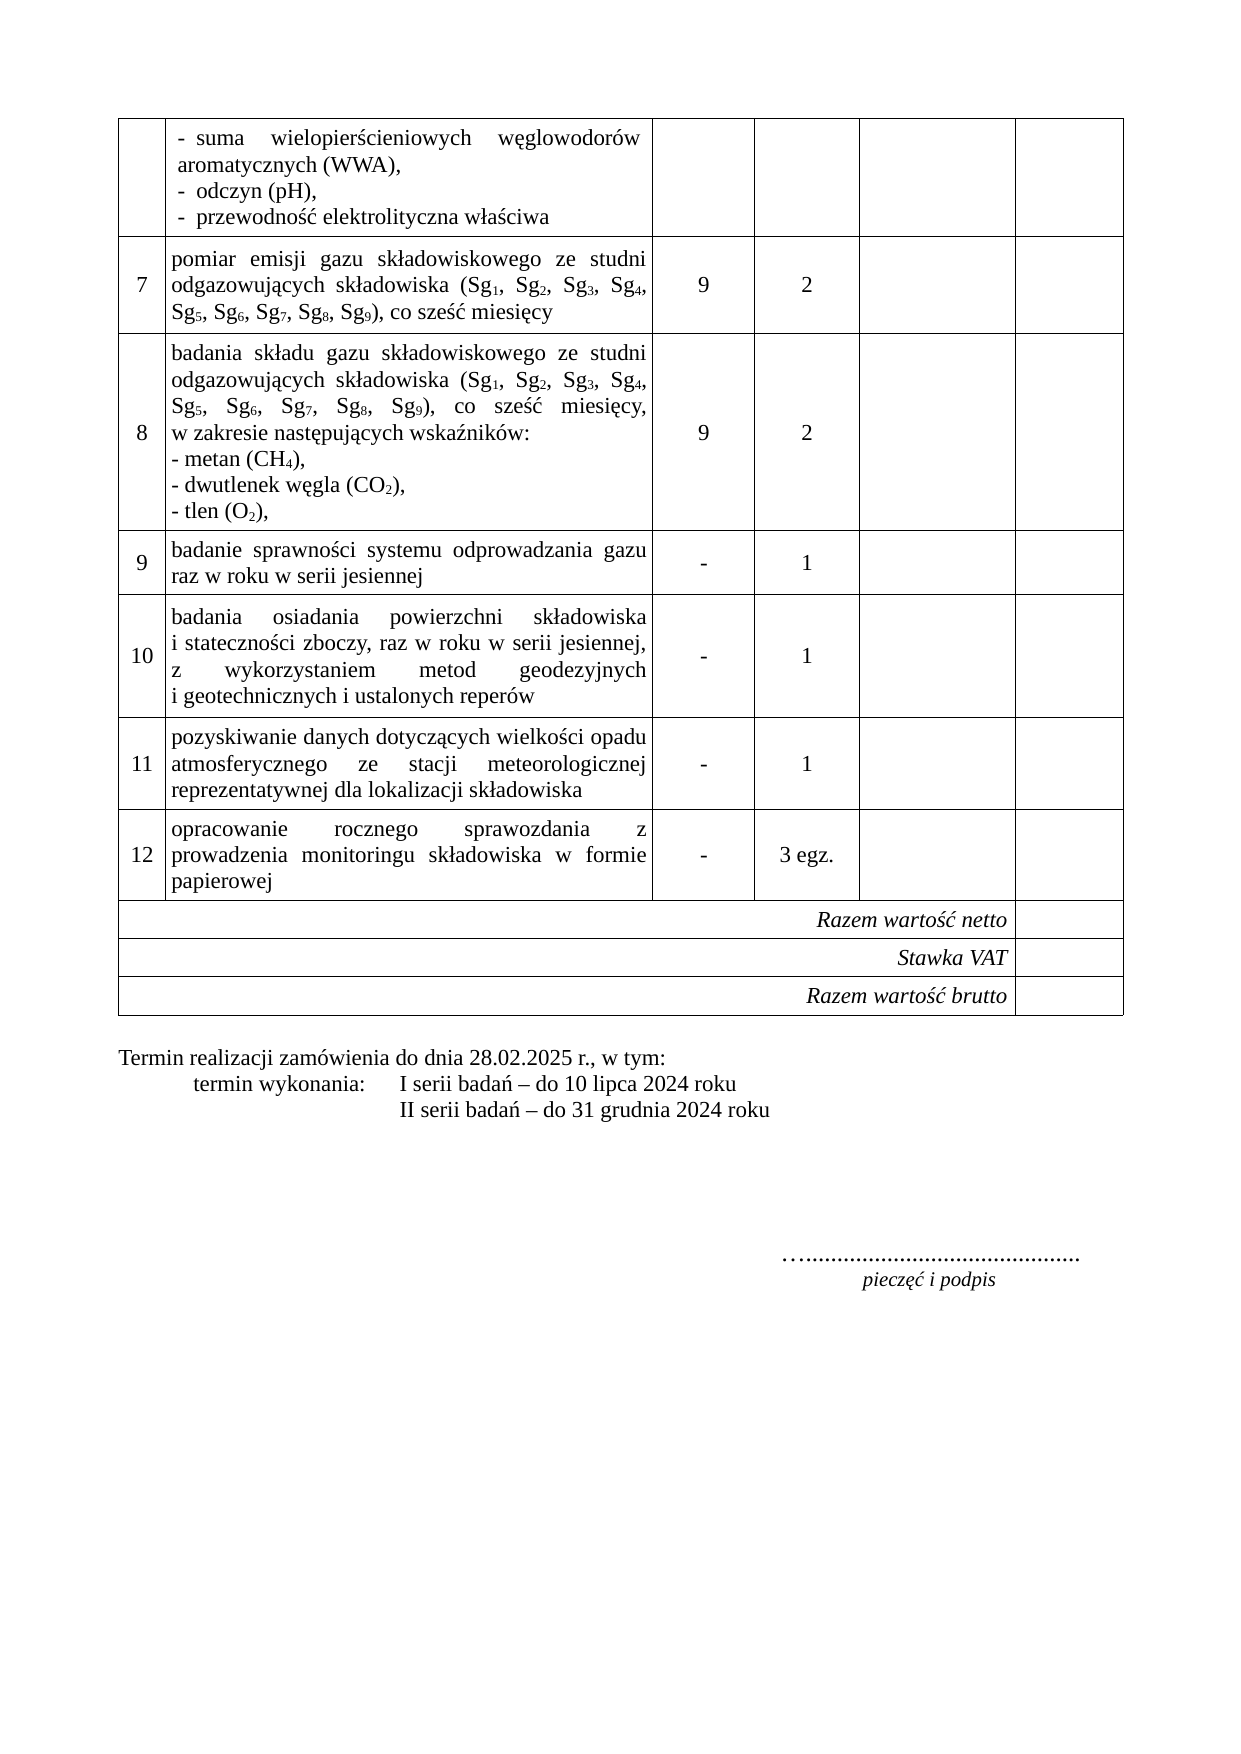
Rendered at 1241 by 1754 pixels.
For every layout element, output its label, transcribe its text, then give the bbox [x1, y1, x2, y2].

table_cell [860, 334, 1015, 530]
table_cell 6 [119, 119, 165, 236]
table_cell 1 [755, 531, 859, 594]
table_cell [1016, 810, 1123, 899]
table_cell [860, 595, 1015, 717]
text termin wykonania: I serii badań – do 10 lipca 2024 roku [118, 1070, 1124, 1097]
table_cell [1016, 901, 1123, 938]
table_cell [1016, 977, 1123, 1014]
text …............................................ [738, 1238, 1122, 1267]
table_cell 1 [755, 595, 859, 717]
table_cell - [653, 810, 754, 899]
table_cell badania osiadania powierzchni składowiska i stateczności zboczy, raz w roku w serii jesiennej, z wykorzystaniem metod geodezyjnych i geotechnicznych i ustalonych reperów [166, 595, 652, 717]
table_cell pomiar emisji gazu składowiskowego ze studni odgazowujących składowiska (Sg1, Sg2, Sg3, Sg4, Sg5, Sg6, Sg7, Sg8, Sg9), co sześć miesięcy [166, 237, 652, 333]
table_cell 2 [755, 119, 859, 236]
table_cell [860, 810, 1015, 899]
table_cell 9 [119, 531, 165, 594]
table_cell 7 [119, 237, 165, 333]
table_cell Stawka VAT [119, 939, 1015, 976]
table_cell opracowanie rocznego sprawozdania z prowadzenia monitoringu składowiska w formie papierowej [166, 810, 652, 899]
table_cell [1016, 119, 1123, 236]
table_cell [1016, 718, 1123, 808]
table_cell [860, 237, 1015, 333]
table_cell 11 [119, 718, 165, 808]
table_cell 8 [119, 334, 165, 530]
table_cell 9 [653, 237, 754, 333]
table_cell [1016, 939, 1123, 976]
table_cell [860, 119, 1015, 236]
table_cell - [653, 718, 754, 808]
table_cell badanie sprawności systemu odprowadzania gazu raz w roku w serii jesiennej [166, 531, 652, 594]
table_cell [1016, 237, 1123, 333]
table_cell [860, 718, 1015, 808]
table_cell [860, 531, 1015, 594]
table_cell - [653, 595, 754, 717]
table_cell Razem wartość brutto [119, 977, 1015, 1014]
table_cell [1016, 595, 1123, 717]
table_cell 10 [119, 595, 165, 717]
table_cell Razem wartość netto [119, 901, 1015, 938]
table_cell [1016, 531, 1123, 594]
table_cell 2 [755, 334, 859, 530]
table_cell 12 [119, 810, 165, 899]
table_cell 3 egz. [755, 810, 859, 899]
table_cell badania składu gazu składowiskowego ze studni odgazowujących składowiska (Sg1, Sg2, Sg3, Sg4, Sg5, Sg6, Sg7, Sg8, Sg9), co sześć miesięcy, w zakresie następujących wskaźników: - metan (CH4), - dwutlenek węgla (CO2), - tlen (O2), [166, 334, 652, 530]
table_cell [1016, 334, 1123, 530]
table_cell 1 [755, 718, 859, 808]
text pieczęć i podpis [738, 1267, 1122, 1291]
table_cell 2 [755, 237, 859, 333]
text II serii badań – do 31 grudnia 2024 roku [118, 1097, 1124, 1123]
table_cell pozyskiwanie danych dotyczących wielkości opadu atmosferycznego ze stacji meteorologicznej reprezentatywnej dla lokalizacji składowiska [166, 718, 652, 808]
text Termin realizacji zamówienia do dnia 28.02.2025 r., w tym: [118, 1044, 1124, 1070]
table_cell 4 [653, 119, 754, 236]
table_cell - [653, 531, 754, 594]
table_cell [166, 119, 652, 236]
table_cell 9 [653, 334, 754, 530]
